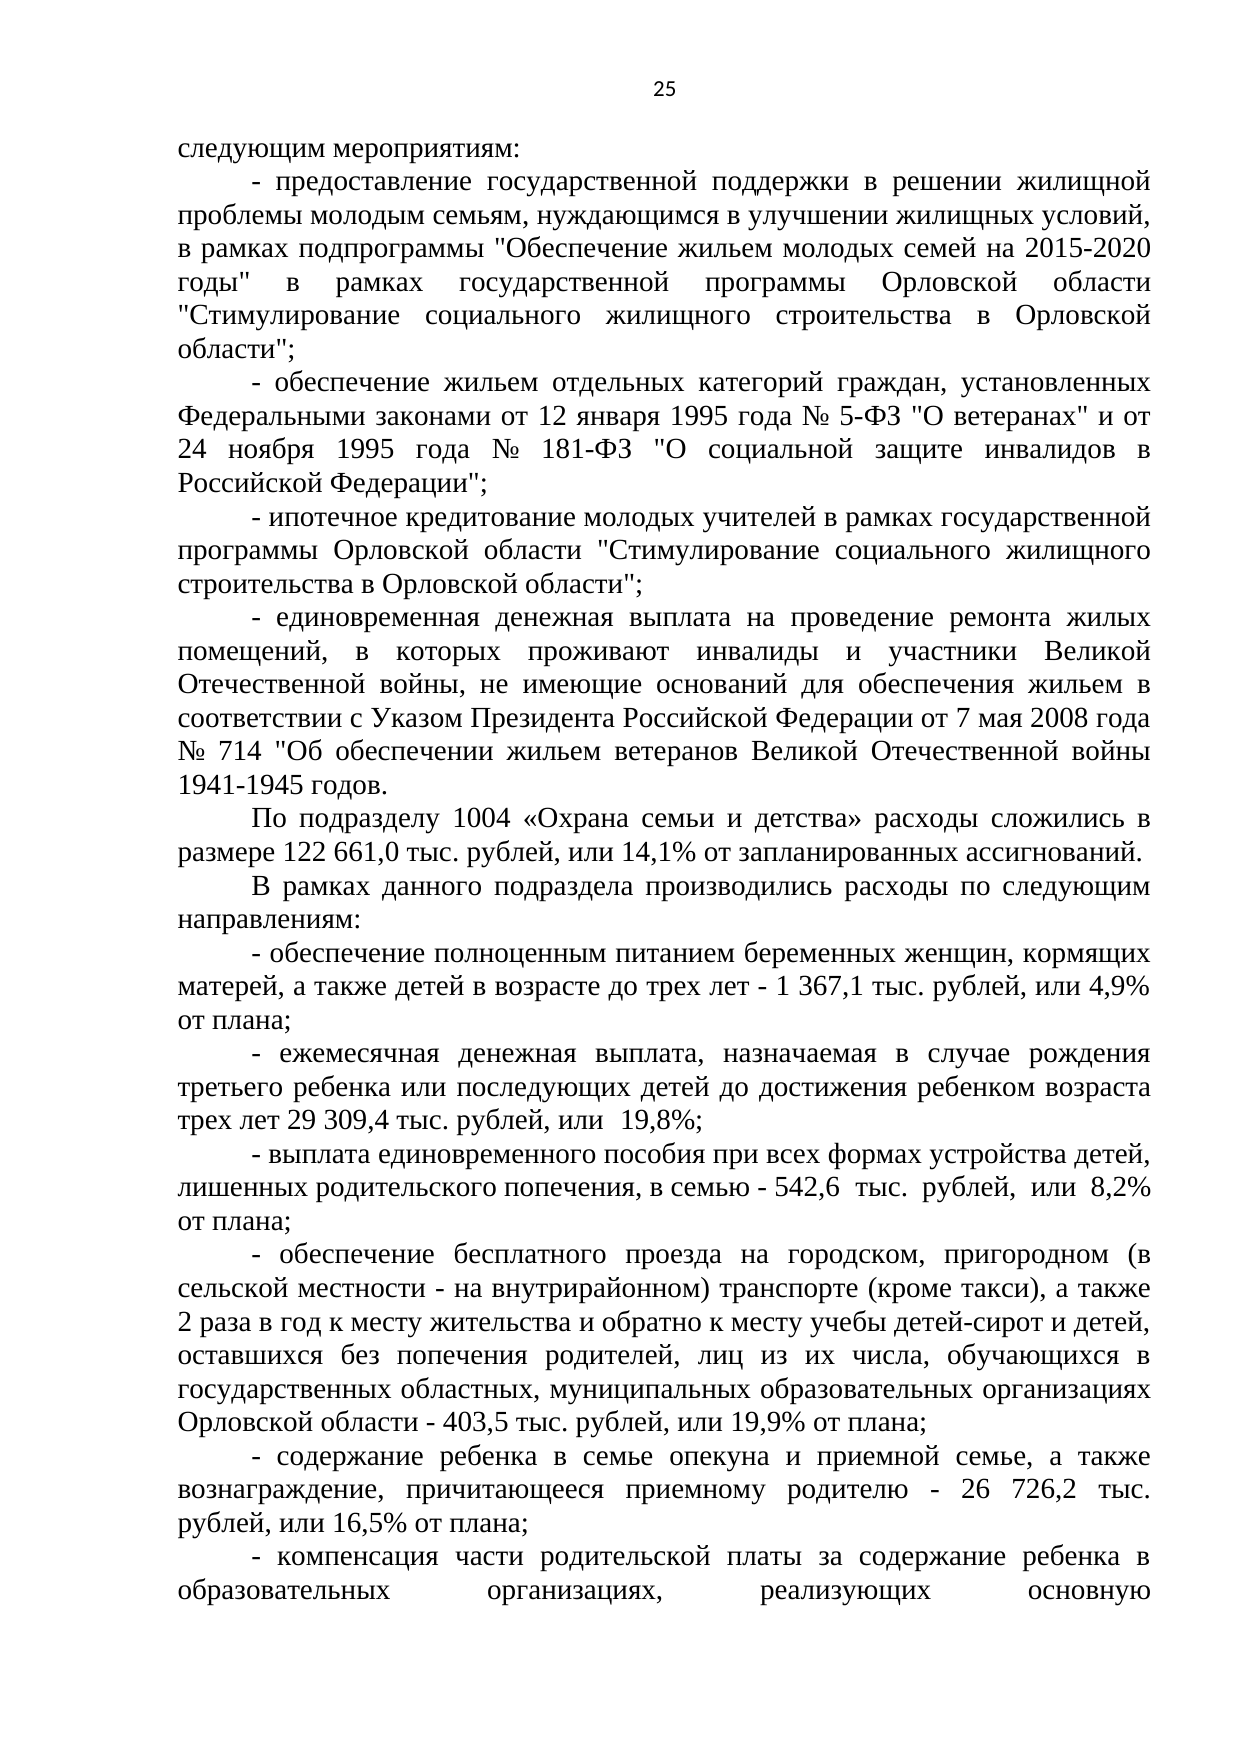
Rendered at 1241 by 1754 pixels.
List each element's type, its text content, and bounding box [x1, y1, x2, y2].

text - обеспечение жильем отдельных категорий граждан, установленных Федеральными законами от 12 января 1995 года № 5-ФЗ "О ветеранах" и от 24 ноября 1995 года № 181-ФЗ "О социальной защите инвалидов в Российской Федерации"; [177, 364, 1152, 499]
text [177, 1538, 1152, 1606]
text - единовременная денежная выплата на проведение ремонта жилых помещений, в которых проживают инвалиды и участники Великой Отечественной войны, не имеющие оснований для обеспечения жильем в соответствии с Указом Президента Российской Федерации от 7 мая 2008 года № 714 "Об обеспечении жильем ветеранов Великой Отечественной войны 1941-1945 годов. [177, 599, 1152, 801]
text - выплата единовременного пособия при всех формах устройства детей, лишенных родительского попечения, в семью - 542,6 тыс. рублей, или 8,2% от плана; [177, 1136, 1152, 1237]
text - обеспечение полноценным питанием беременных женщин, кормящих матерей, а также детей в возрасте до трех лет - 1 367,1 тыс. рублей, или 4,9% от плана; [177, 935, 1152, 1035]
text По подразделу 1004 «Охрана семьи и детства» расходы сложились в размере 122 661,0 тыс. рублей, или 14,1% от запланированных ассигнований. [177, 801, 1152, 868]
text - предоставление государственной поддержки в решении жилищной проблемы молодым семьям, нуждающимся в улучшении жилищных условий, в рамках подпрограммы "Обеспечение жильем молодых семей на 2015-2020 годы" в рамках государственной программы Орловской области "Стимулирование социального жилищного строительства в Орловской области"; [177, 163, 1152, 364]
text В рамках данного подраздела производились расходы по следующим направлениям: [177, 868, 1152, 935]
text - ежемесячная денежная выплата, назначаемая в случае рождения третьего ребенка или последующих детей до достижения ребенком возраста трех лет 29 309,4 тыс. рублей, или 19,8%; [177, 1035, 1152, 1136]
text - ипотечное кредитование молодых учителей в рамках государственной программы Орловской области "Стимулирование социального жилищного строительства в Орловской области"; [177, 499, 1152, 599]
text - обеспечение бесплатного проезда на городском, пригородном (в сельской местности - на внутрирайонном) транспорте (кроме такси), а также 2 раза в год к месту жительства и обратно к месту учебы детей-сирот и детей, оставшихся без попечения родителей, лиц из их числа, обучающихся в государственных областных, муниципальных образовательных организациях Орловской области - 403,5 тыс. рублей, или 19,9% от плана; [177, 1237, 1152, 1438]
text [177, 130, 1152, 163]
text - содержание ребенка в семье опекуна и приемной семье, а также вознаграждение, причитающееся приемному родителю - 26 726,2 тыс. рублей, или 16,5% от плана; [177, 1438, 1152, 1538]
